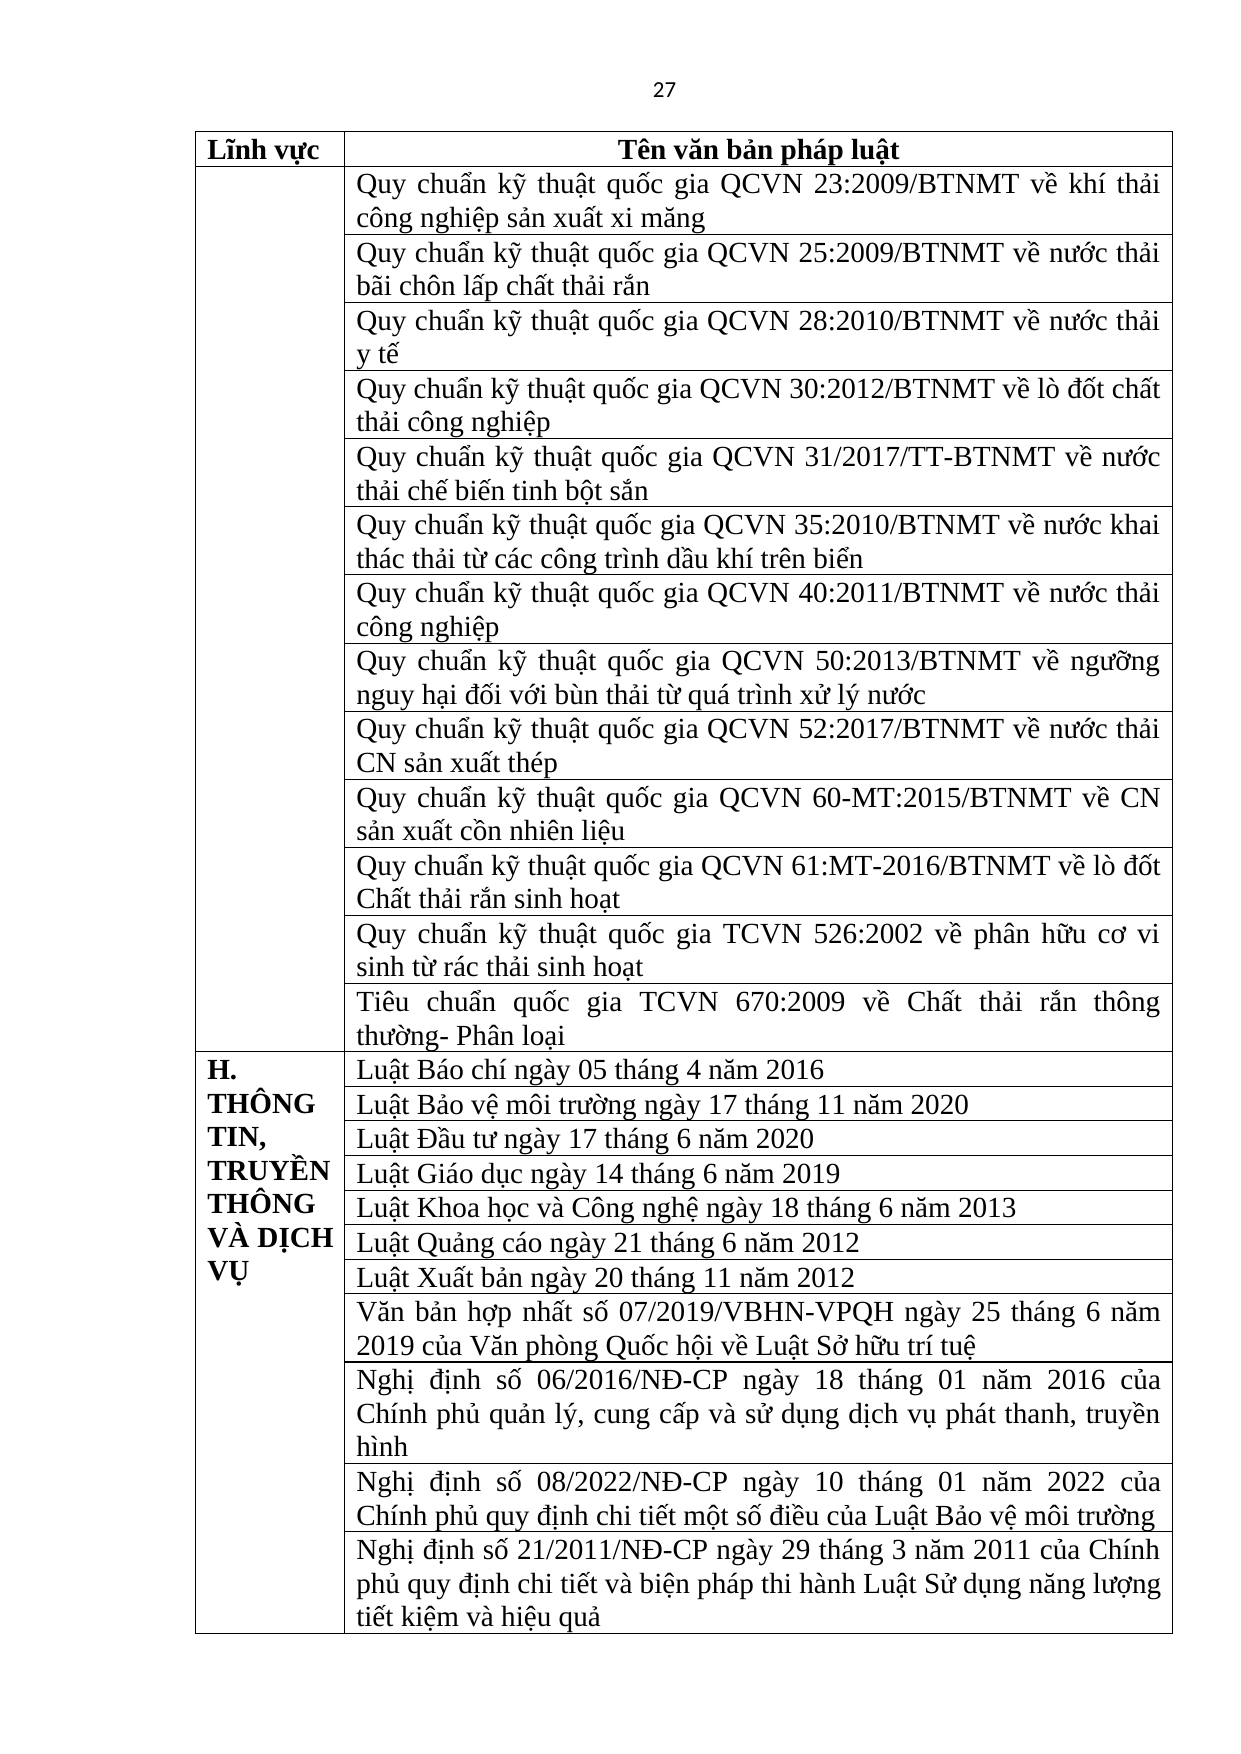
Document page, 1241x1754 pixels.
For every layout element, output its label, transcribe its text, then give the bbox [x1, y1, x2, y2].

table_cell Luật Báo chí ngày 05 tháng 4 năm 2016 [345, 1052, 1172, 1086]
table_cell Văn bản hợp nhất số 07/2019/VBHN-VPQH ngày 25 tháng 6 năm 2019 của Văn phòng Quốc hội về Luật Sở hữu trí tuệ [345, 1294, 1172, 1361]
table_cell Quy chuẩn kỹ thuật quốc gia QCVN 35:2010/BTNMT về nước khai thác thải từ các công trình dầu khí trên biển [345, 507, 1172, 574]
table_cell Quy chuẩn kỹ thuật quốc gia QCVN 50:2013/BTNMT về ngưỡng nguy hại đối với bùn thải từ quá trình xử lý nước [345, 644, 1172, 711]
table_cell Luật Bảo vệ môi trường ngày 17 tháng 11 năm 2020 [345, 1087, 1172, 1120]
table_cell Nghị định số 06/2016/NĐ-CP ngày 18 tháng 01 năm 2016 của Chính phủ quản lý, cung cấp và sử dụng dịch vụ phát thanh, truyền hình [345, 1363, 1172, 1463]
table_cell Quy chuẩn kỹ thuật quốc gia QCVN 28:2010/BTNMT về nước thải y tế [345, 303, 1172, 370]
table_cell Quy chuẩn kỹ thuật quốc gia TCVN 526:2002 về phân hữu cơ vi sinh từ rác thải sinh hoạt [345, 916, 1172, 983]
table_header Lĩnh vực [196, 132, 344, 166]
table_cell Luật Quảng cáo ngày 21 tháng 6 năm 2012 [345, 1225, 1172, 1259]
table_cell Quy chuẩn kỹ thuật quốc gia QCVN 40:2011/BTNMT về nước thải công nghiệp [345, 575, 1172, 642]
table_header Tên văn bản pháp luật [345, 132, 1172, 166]
table_cell Luật Giáo dục ngày 14 tháng 6 năm 2019 [345, 1156, 1172, 1189]
table_cell Tiêu chuẩn quốc gia TCVN 670:2009 về Chất thải rắn thông thường- Phân loại [345, 984, 1172, 1051]
table_cell Luật Khoa học và Công nghệ ngày 18 tháng 6 năm 2013 [345, 1191, 1172, 1224]
table_cell Quy chuẩn kỹ thuật quốc gia QCVN 60-MT:2015/BTNMT về CN sản xuất cồn nhiên liệu [345, 780, 1172, 847]
table_cell Luật Xuất bản ngày 20 tháng 11 năm 2012 [345, 1260, 1172, 1293]
table_cell Luật Đầu tư ngày 17 tháng 6 năm 2020 [345, 1121, 1172, 1155]
table_cell Nghị định số 08/2022/NĐ-CP ngày 10 tháng 01 năm 2022 của Chính phủ quy định chi tiết một số điều của Luật Bảo vệ môi trường [345, 1464, 1172, 1531]
table_cell Quy chuẩn kỹ thuật quốc gia QCVN 23:2009/BTNMT về khí thải công nghiệp sản xuất xi măng [345, 167, 1172, 234]
table_cell H. THÔNG TIN, TRUYỀN THÔNG VÀ DỊCH VỤ [196, 1052, 344, 1633]
table_cell Nghị định số 21/2011/NĐ-CP ngày 29 tháng 3 năm 2011 của Chính phủ quy định chi tiết và biện pháp thi hành Luật Sử dụng năng lượng tiết kiệm và hiệu quả [345, 1532, 1172, 1633]
table_cell Quy chuẩn kỹ thuật quốc gia QCVN 30:2012/BTNMT về lò đốt chất thải công nghiệp [345, 371, 1172, 438]
table_cell Quy chuẩn kỹ thuật quốc gia QCVN 31/2017/TT-BTNMT về nước thải chế biến tinh bột sắn [345, 439, 1172, 506]
table_cell Quy chuẩn kỹ thuật quốc gia QCVN 52:2017/BTNMT về nước thải CN sản xuất thép [345, 712, 1172, 779]
table_cell Quy chuẩn kỹ thuật quốc gia QCVN 61:MT-2016/BTNMT về lò đốt Chất thải rắn sinh hoạt [345, 848, 1172, 915]
table_cell Quy chuẩn kỹ thuật quốc gia QCVN 25:2009/BTNMT về nước thải bãi chôn lấp chất thải rắn [345, 235, 1172, 302]
